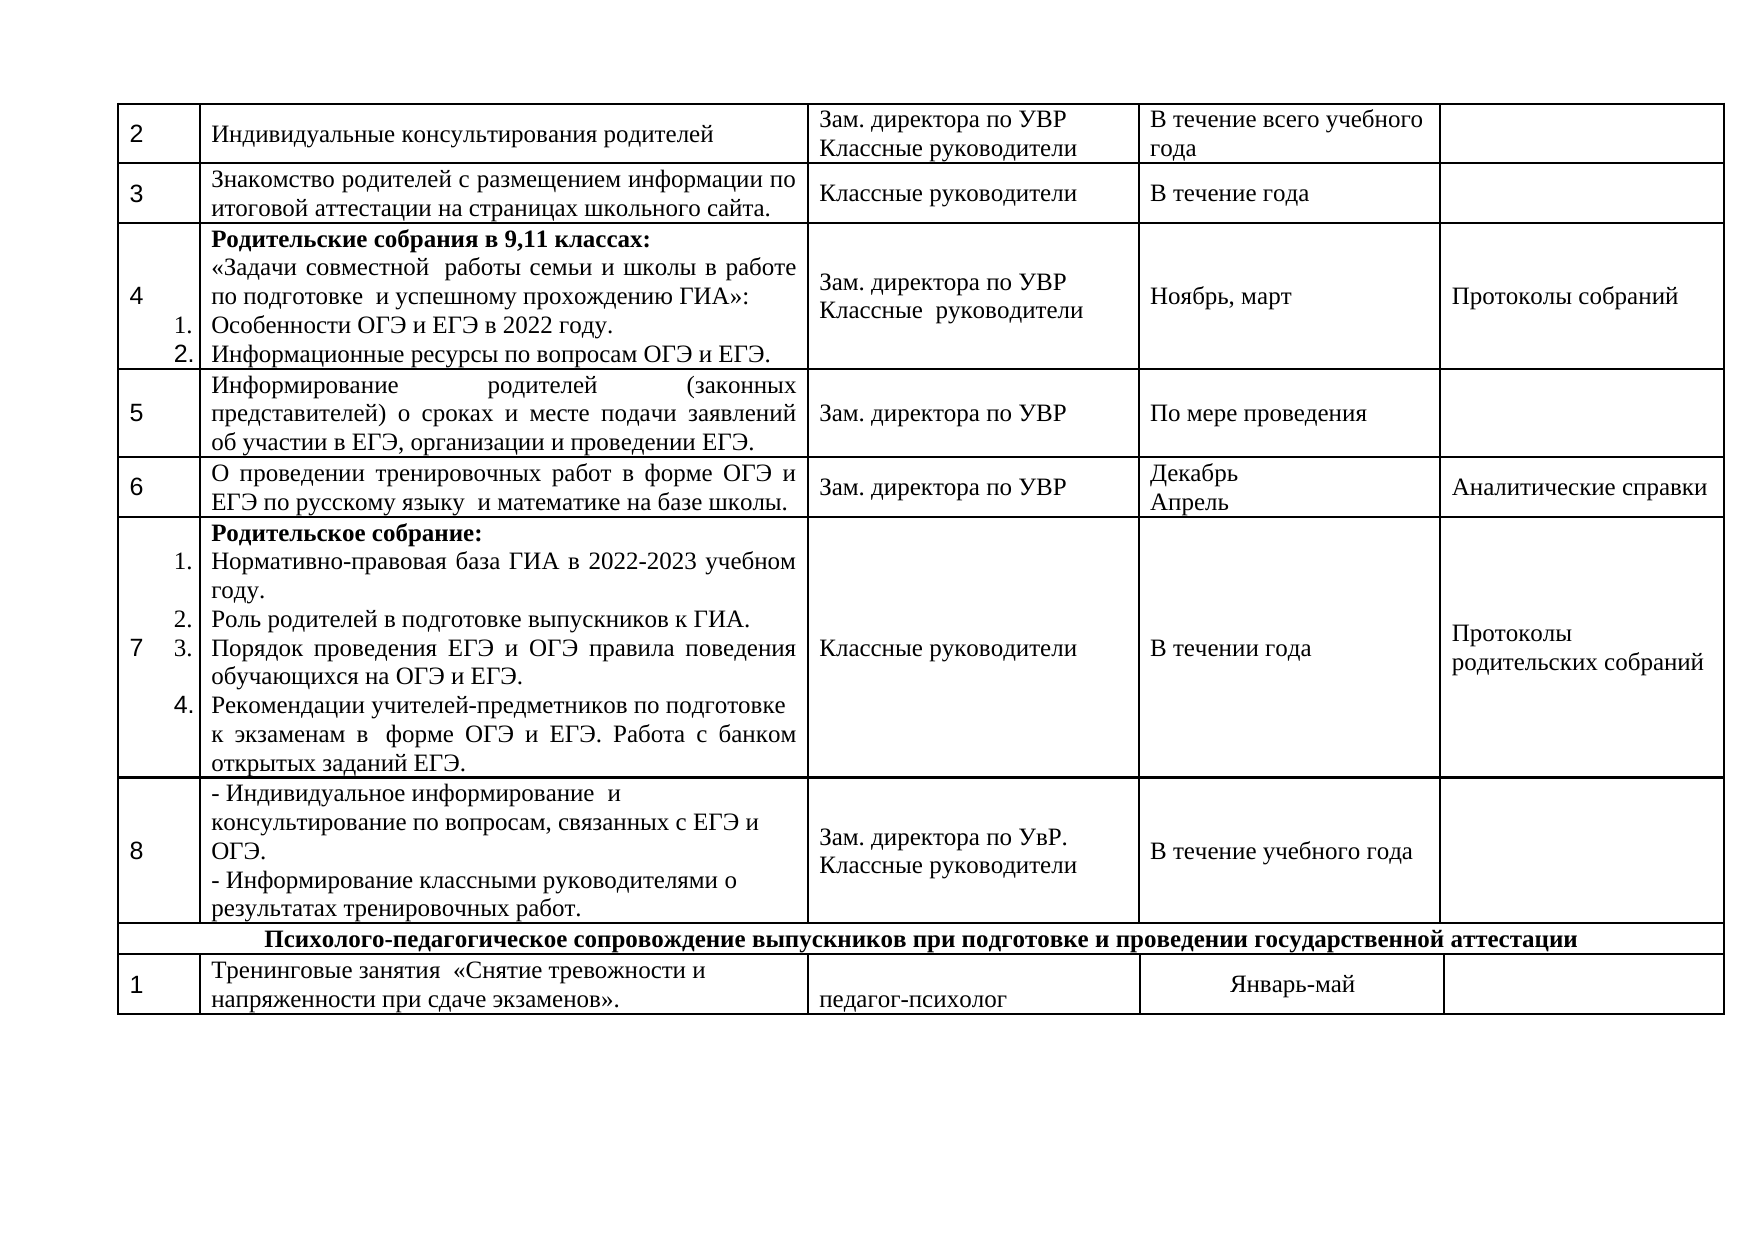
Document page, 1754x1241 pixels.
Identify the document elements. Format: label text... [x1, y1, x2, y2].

table_cell [1445, 955, 1723, 1013]
table_cell [1441, 164, 1723, 222]
table_cell - Индивидуальное информирование и консультирование по вопросам, связанных с ЕГЭ и ОГЭ. - Информирование классными руководителями о результатах тренировочных работ. [201, 779, 807, 922]
table_cell О проведении тренировочных работ в форме ОГЭ и ЕГЭ по русскому языку и математике на базе школы. [201, 458, 807, 516]
table_cell Зам. директора по УВР Классные руководители [809, 224, 1138, 368]
table_cell Индивидуальные консультирования родителей [201, 105, 807, 162]
table_cell 4 [119, 224, 199, 368]
table_cell [1441, 105, 1723, 162]
table_cell Зам. директора по УВР [809, 458, 1138, 516]
table_cell Родительское собрание: Нормативно-правовая база ГИА в 2022-2023 учебном году. Роль родителей в подготовке выпускников к ГИА. Порядок проведения ЕГЭ и ОГЭ правила поведения обучающихся на ОГЭ и ЕГЭ. Рекомендации учителей-предметников по подготовке к экзаменам в форме ОГЭ и ЕГЭ. Работа с банком открытых заданий ЕГЭ. [201, 518, 807, 776]
table_cell Классные руководители [809, 164, 1138, 222]
table_cell 8 [119, 779, 199, 922]
table_cell Классные руководители [809, 518, 1138, 776]
table_cell [1441, 779, 1723, 922]
table_cell По мере проведения [1140, 370, 1439, 456]
table_cell Родительские собрания в 9,11 классах: «Задачи совместной работы семьи и школы в работе по подготовке и успешному прохождению ГИА»: Особенности ОГЭ и ЕГЭ в 2022 году. Информационные ресурсы по вопросам ОГЭ и ЕГЭ. [201, 224, 807, 368]
table_cell В течение всего учебного года [1140, 105, 1439, 162]
table_cell Протоколы собраний [1441, 224, 1723, 368]
table_cell В течение учебного года [1140, 779, 1439, 922]
table_cell Январь-май [1141, 955, 1443, 1013]
table_cell педагог-психолог [809, 955, 1139, 1013]
table_cell Тренинговые занятия «Снятие тревожности и напряженности при сдаче экзаменов». [201, 955, 807, 1013]
table_cell В течении года [1140, 518, 1439, 776]
table_cell Зам. директора по УвР. Классные руководители [809, 779, 1138, 922]
table_cell Протоколы родительских собраний [1441, 518, 1723, 776]
table_cell Информирование родителей (законных представителей) о сроках и месте подачи заявлений об участии в ЕГЭ, организации и проведении ЕГЭ. [201, 370, 807, 456]
table_cell В течение года [1140, 164, 1439, 222]
table_cell Знакомство родителей с размещением информации по итоговой аттестации на страницах школьного сайта. [201, 164, 807, 222]
table_cell Ноябрь, март [1140, 224, 1439, 368]
table_cell Декабрь Апрель [1140, 458, 1439, 516]
table_cell 5 [119, 370, 199, 456]
table_cell 2 [119, 105, 199, 162]
table_cell Аналитические справки [1441, 458, 1723, 516]
table_cell 6 [119, 458, 199, 516]
table_cell Психолого-педагогическое сопровождение выпускников при подготовке и проведении государственной аттестации [119, 924, 1723, 953]
table_cell 1 [119, 955, 199, 1013]
table_cell Зам. директора по УВР Классные руководители [809, 105, 1138, 162]
table_cell 3 [119, 164, 199, 222]
table_cell [1441, 370, 1723, 456]
table_cell 7 [119, 518, 199, 776]
table_cell Зам. директора по УВР [809, 370, 1138, 456]
